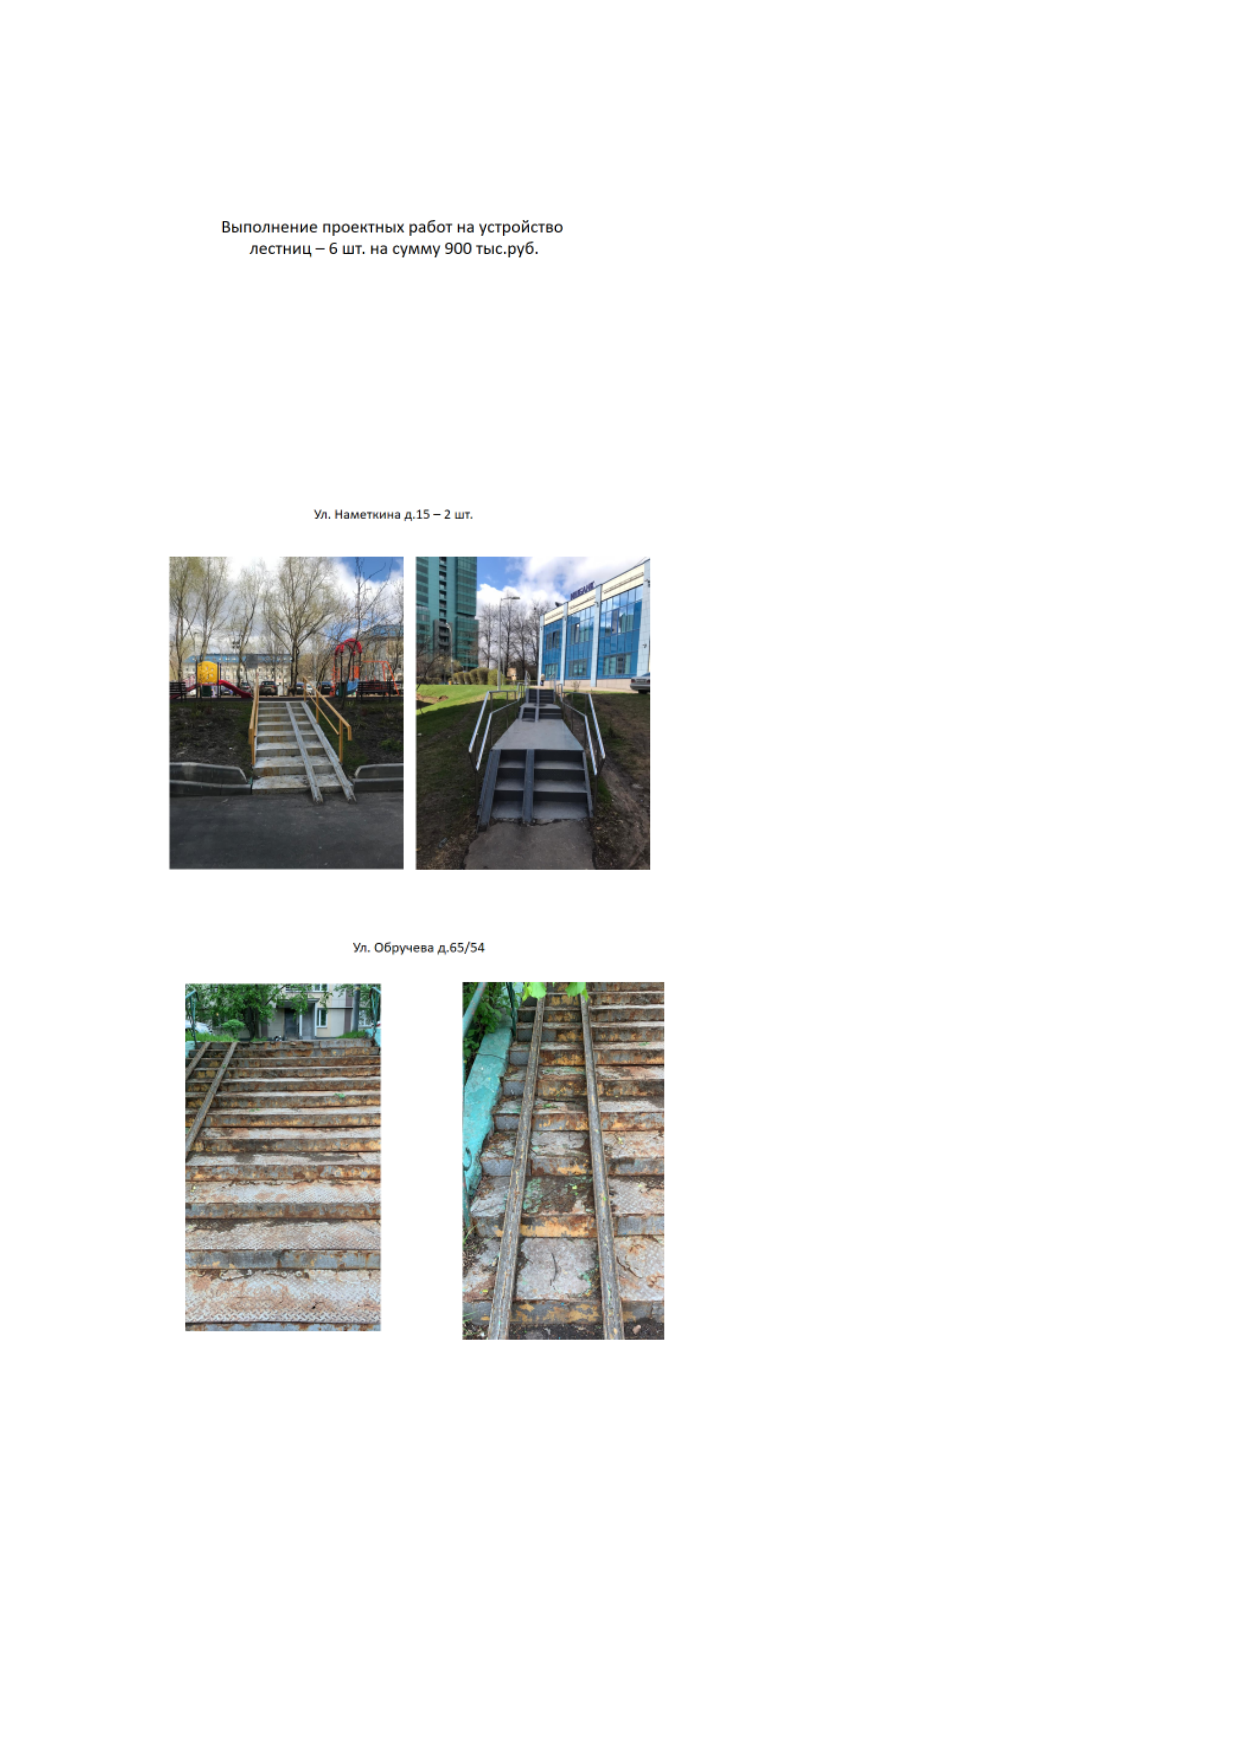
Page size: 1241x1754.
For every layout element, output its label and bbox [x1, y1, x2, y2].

picture [118, 469, 687, 896]
picture [118, 905, 706, 1346]
picture [118, 59, 660, 466]
